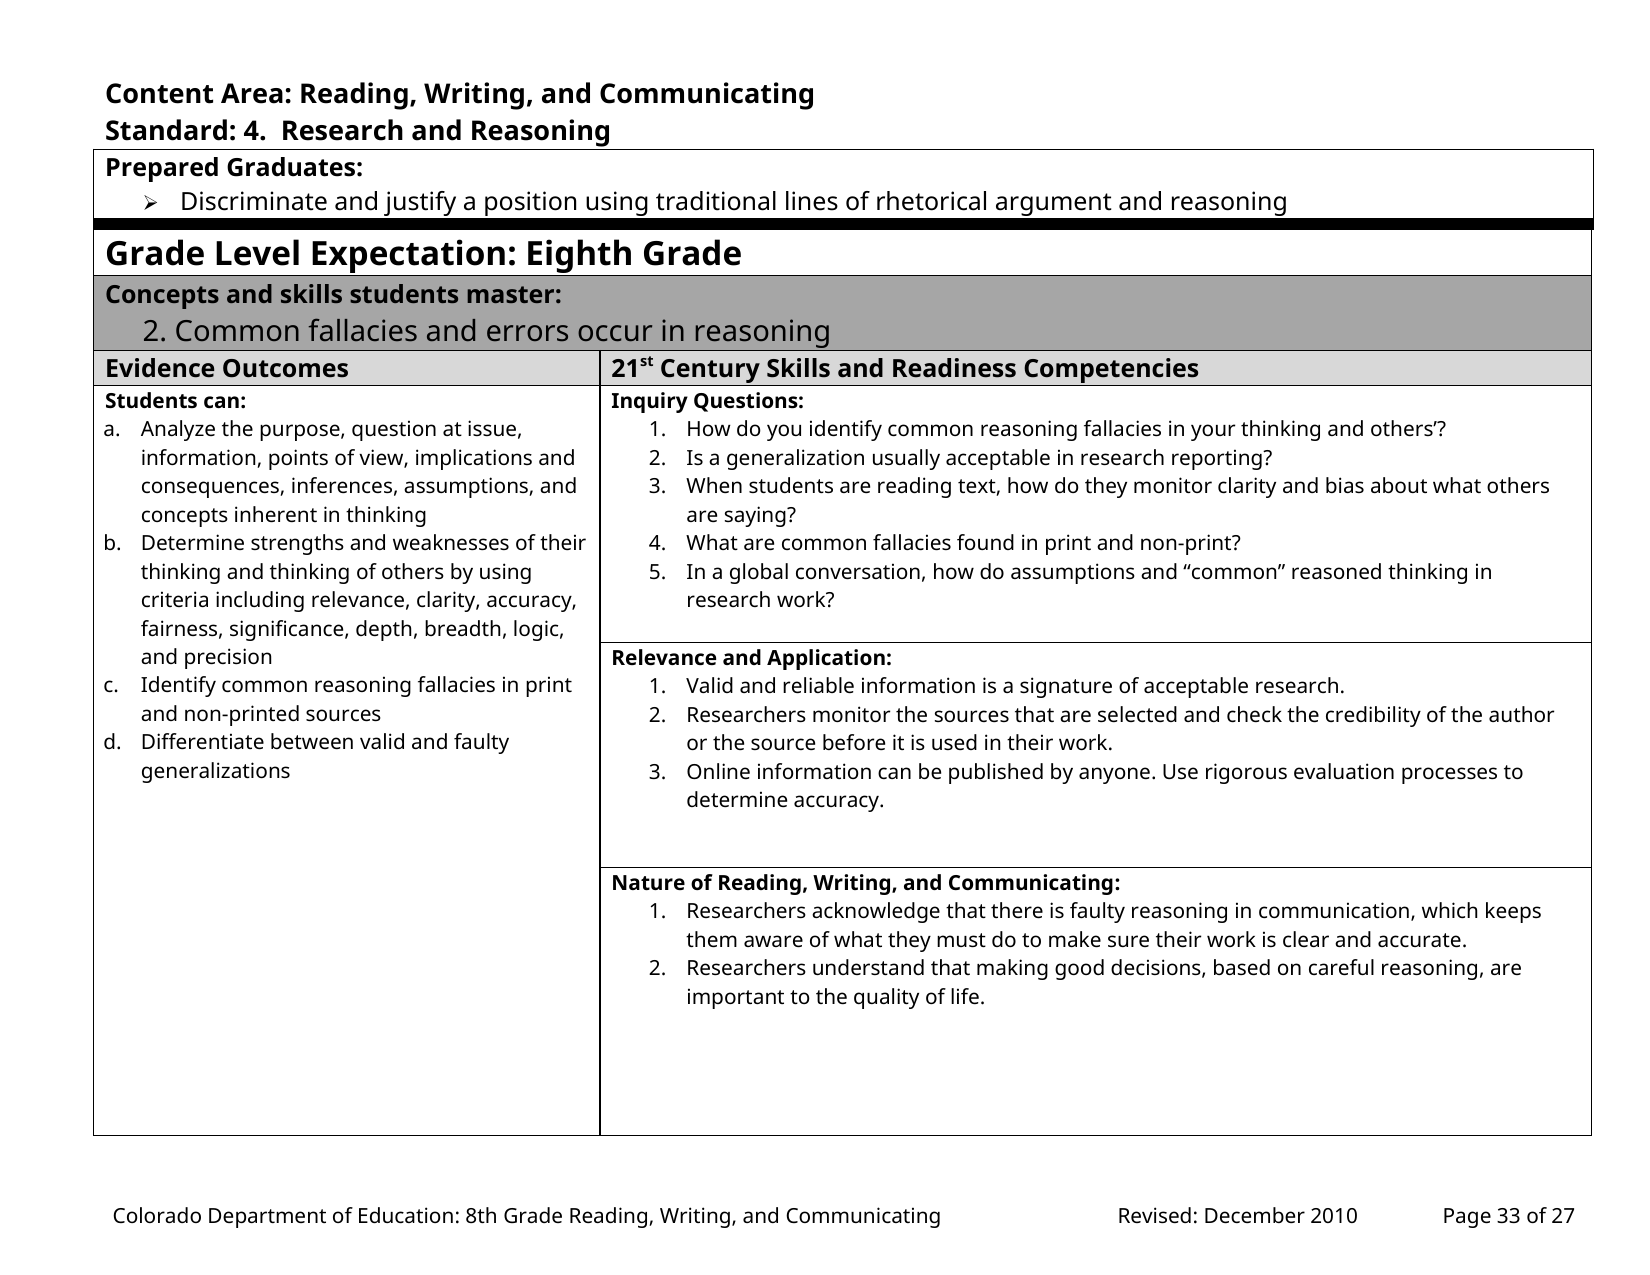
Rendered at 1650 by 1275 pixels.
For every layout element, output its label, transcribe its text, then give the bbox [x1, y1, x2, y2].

table_cell Concepts and skills students master: [94, 276, 1591, 310]
table_cell Evidence Outcomes [94, 351, 599, 385]
table_cell Inquiry Questions: How do you identify common reasoning fallacies in your thinking and others’? Is a generalization usually acceptable in research reporting? When students are reading text, how do they monitor clarity and bias about what others are saying? What are common fallacies found in print and non-print? In a global conversation, how do assumptions and “common” reasoned thinking in research work? [601, 386, 1591, 642]
table_cell Standard: 4. Research and Reasoning [94, 112, 1594, 149]
table_cell Nature of Reading, Writing, and Communicating: Researchers acknowledge that there is faulty reasoning in communication, which keeps them aware of what they must do to make sure their work is clear and accurate. Researchers understand that making good decisions, based on careful reasoning, are important to the quality of life. [601, 868, 1591, 1135]
table_cell 21st Century Skills and Readiness Competencies [601, 351, 1591, 385]
table_cell Prepared Graduates: Discriminate and justify a position using traditional lines of rhetorical argument and reasoning [94, 150, 1593, 218]
table_cell [94, 219, 1593, 229]
table_cell Grade Level Expectation: Eighth Grade [94, 230, 1591, 275]
table_cell 2. Common fallacies and errors occur in reasoning [94, 310, 1591, 350]
table_header Content Area: Reading, Writing, and Communicating [94, 75, 1594, 112]
table_cell Relevance and Application: Valid and reliable information is a signature of acceptable research. Researchers monitor the sources that are selected and check the credibility of the author or the source before it is used in their work. Online information can be published by anyone. Use rigorous evaluation processes to determine accuracy. [601, 643, 1591, 867]
table_cell Students can: Analyze the purpose, question at issue, information, points of view, implications and consequences, inferences, assumptions, and concepts inherent in thinking Determine strengths and weaknesses of their thinking and thinking of others by using criteria including relevance, clarity, accuracy, fairness, significance, depth, breadth, logic, and precision Identify common reasoning fallacies in print and non-printed sources Differentiate between valid and faulty generalizations [94, 386, 599, 1135]
